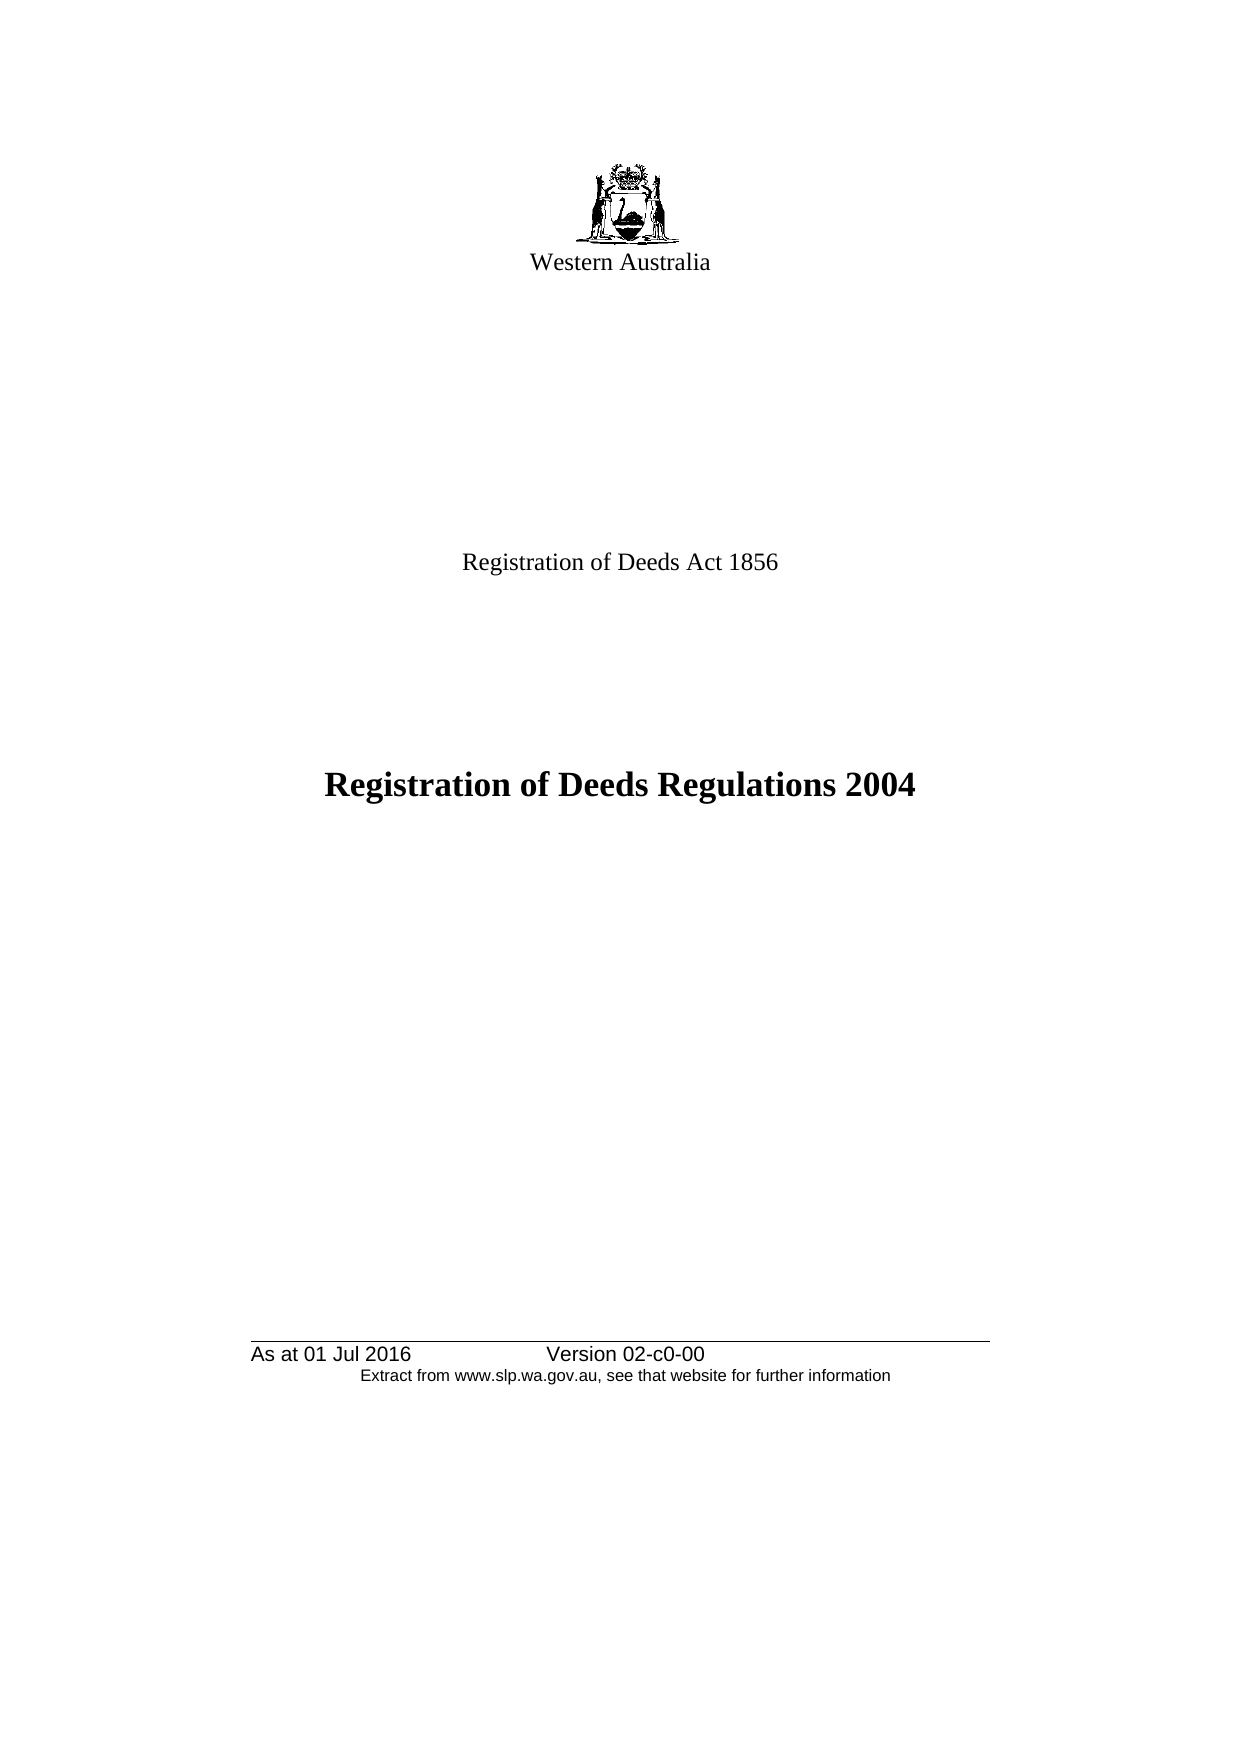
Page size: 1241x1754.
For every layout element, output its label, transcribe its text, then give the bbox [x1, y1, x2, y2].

text Registration of Deeds Act 1856 [251, 547, 990, 576]
picture [575, 162, 679, 246]
text Western Australia [251, 247, 990, 276]
text Registration of Deeds Regulations 2004 [251, 763, 990, 804]
